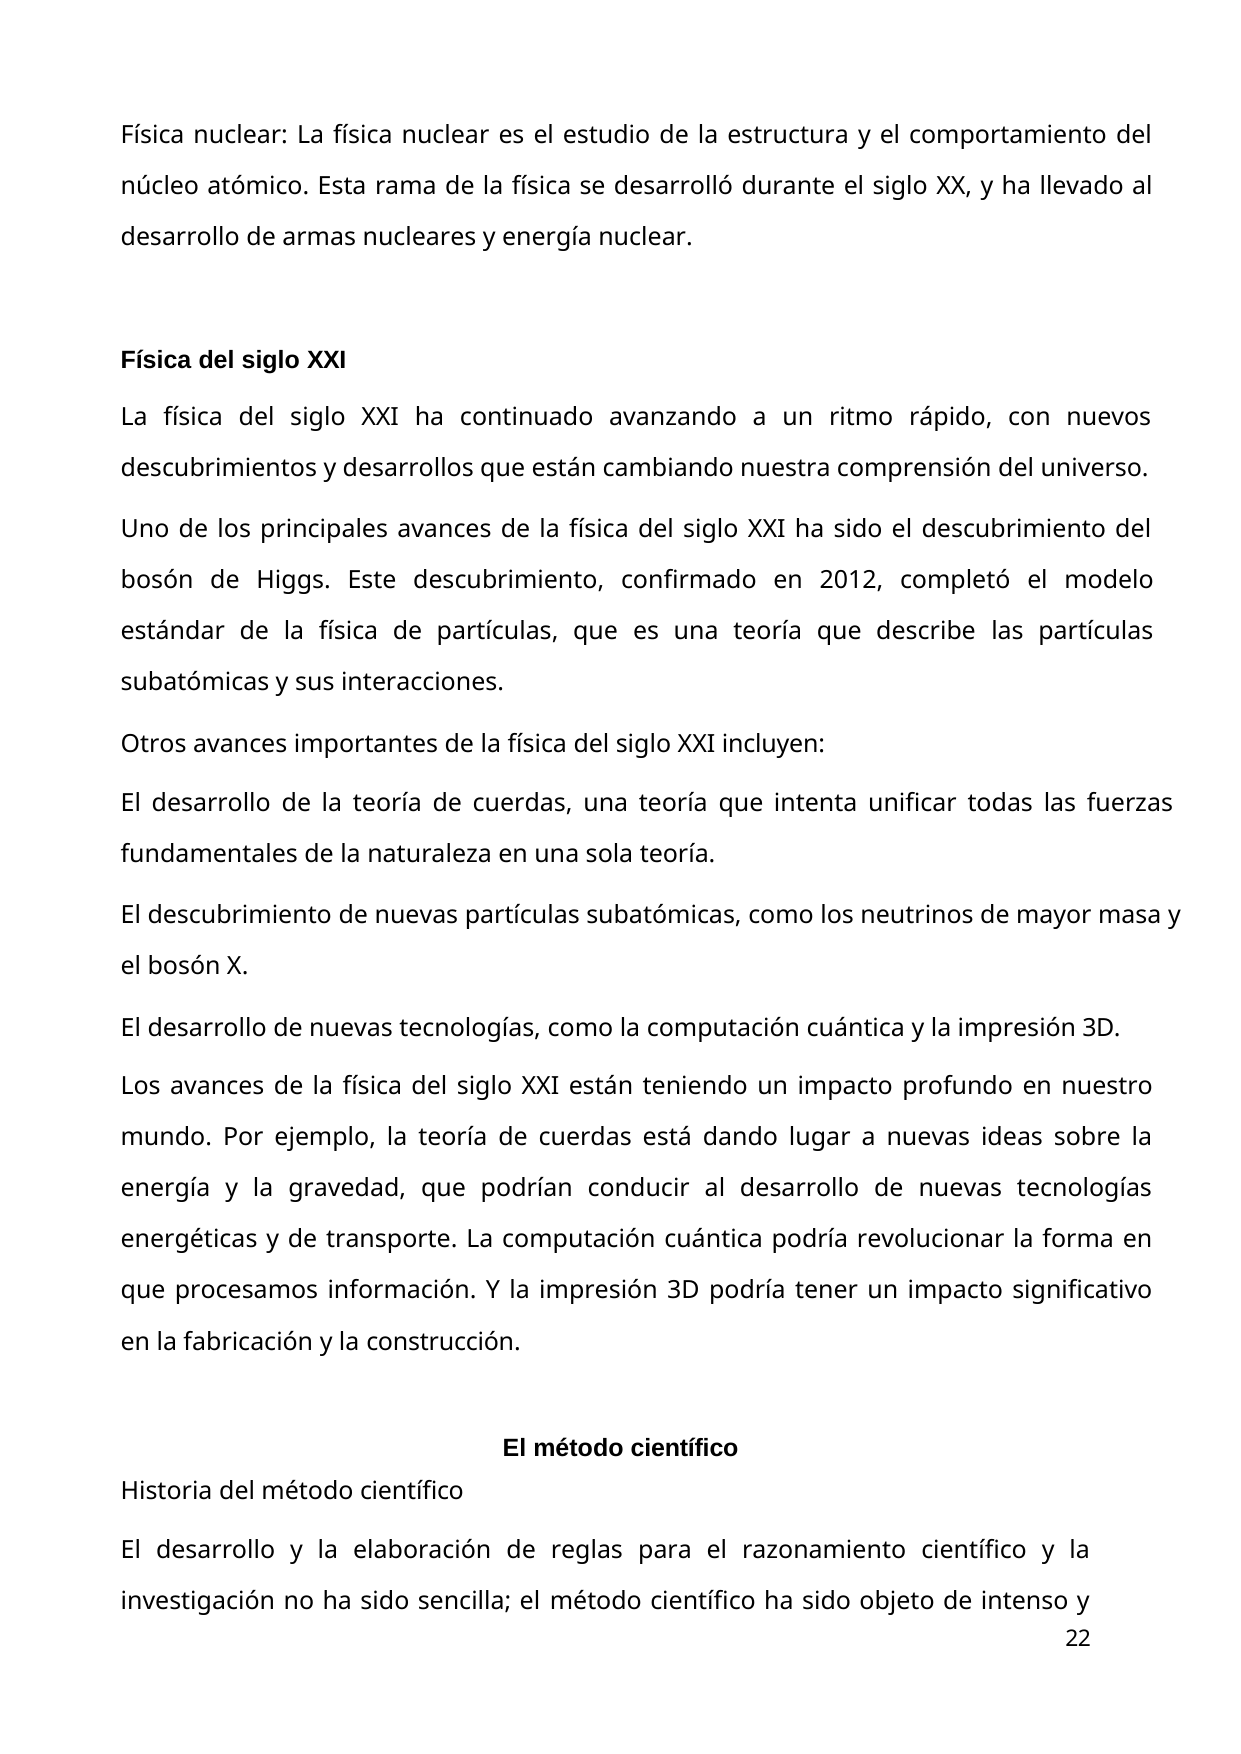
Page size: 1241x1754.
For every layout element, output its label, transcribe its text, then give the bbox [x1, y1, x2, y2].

text Otros avances importantes de la física del siglo XXI incluyen: [120, 725, 1192, 759]
subtitle Física del siglo XXI [120, 345, 1192, 373]
text Los avances de la física del siglo XXI están teniendo un impacto profundo en nuestro mundo. Por ejemplo, la teoría de cuerdas está dando lugar a nuevas ideas sobre la energía y la gravedad, que podrían conducir al desarrollo de nuevas tecnologías energéticas y de transporte. La computación cuántica podría revolucionar la forma en que procesamos información. Y la impresión 3D podría tener un impacto significativo en la fabricación y la construcción. [120, 1068, 1154, 1357]
text Historia del método científico [120, 1472, 1192, 1506]
subtitle El método científico [79, 1433, 1162, 1462]
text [120, 1531, 1091, 1616]
text El desarrollo de nuevas tecnologías, como la computación cuántica y la impresión 3D. [120, 1009, 1192, 1043]
text La física del siglo XXI ha continuado avanzando a un ritmo rápido, con nuevos descubrimientos y desarrollos que están cambiando nuestra comprensión del universo. [120, 398, 1153, 483]
text Uno de los principales avances de la física del siglo XXI ha sido el descubrimiento del bosón de Higgs. Este descubrimiento, confirmado en 2012, completó el modelo estándar de la física de partículas, que es una teoría que describe las partículas subatómicas y sus interacciones. [120, 511, 1154, 698]
text El desarrollo de la teoría de cuerdas, una teoría que intenta unificar todas las fuerzas fundamentales de la naturaleza en una sola teoría. [120, 784, 1192, 869]
text El descubrimiento de nuevas partículas subatómicas, como los neutrinos de mayor masa y el bosón X. [120, 897, 1192, 982]
text Física nuclear: La física nuclear es el estudio de la estructura y el comportamiento del núcleo atómico. Esta rama de la física se desarrolló durante el siglo XX, y ha llevado al desarrollo de armas nucleares y energía nuclear. [120, 117, 1153, 253]
